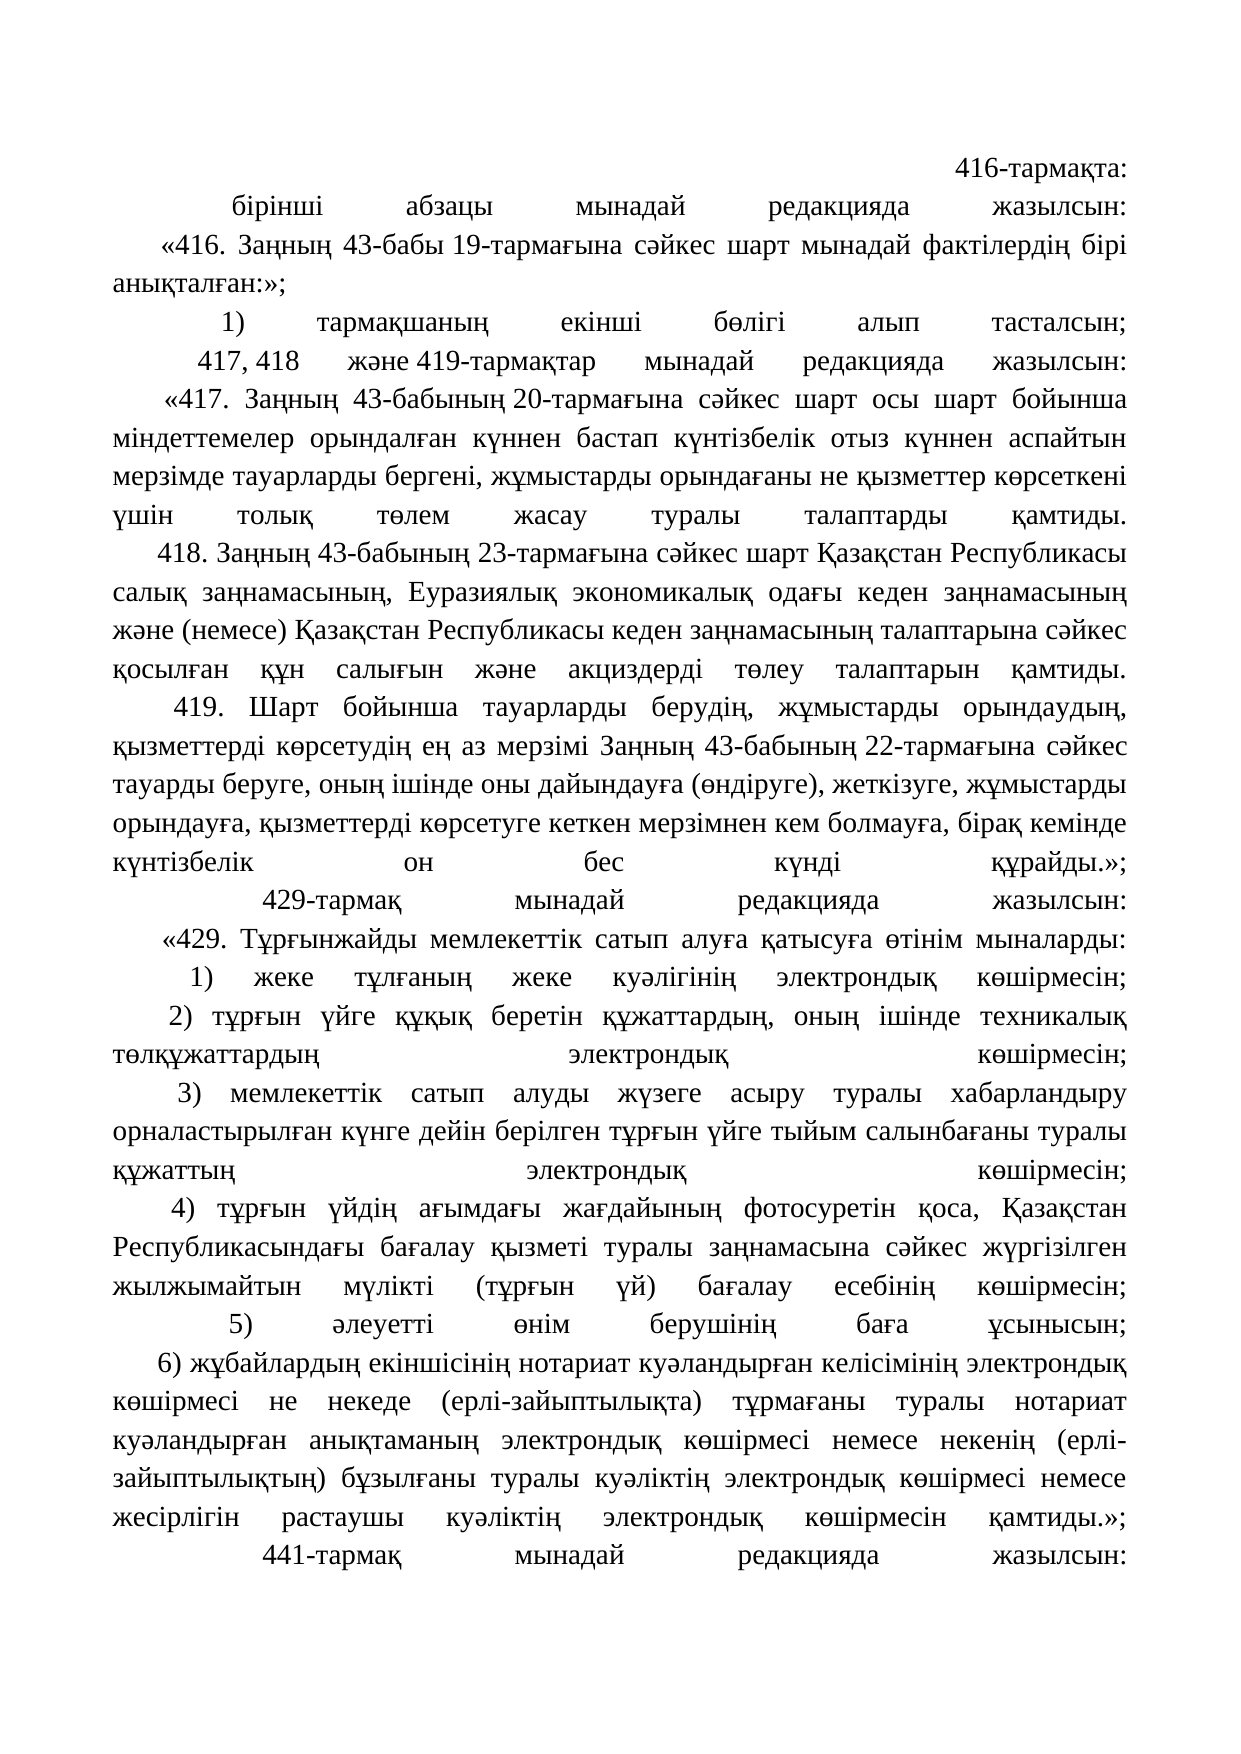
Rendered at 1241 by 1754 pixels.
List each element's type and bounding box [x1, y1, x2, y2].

text [112, 150, 1128, 1571]
